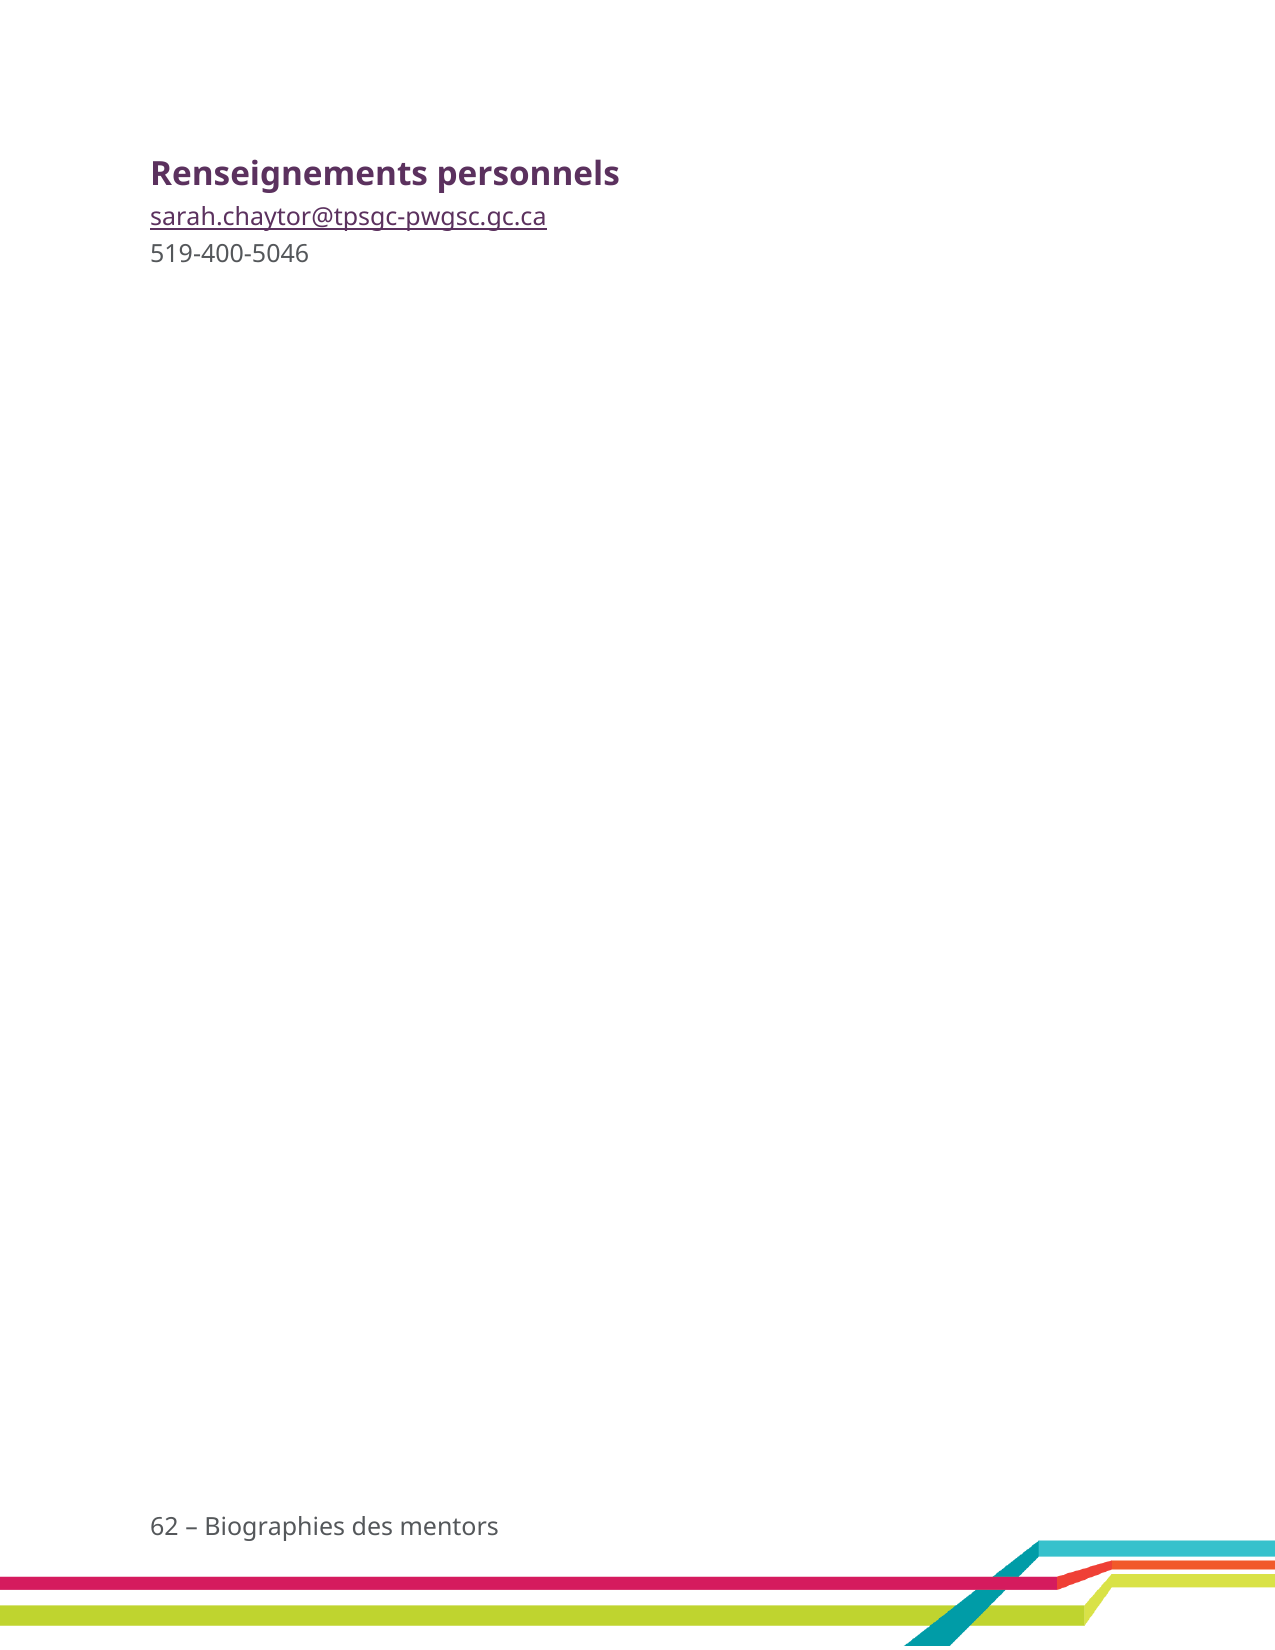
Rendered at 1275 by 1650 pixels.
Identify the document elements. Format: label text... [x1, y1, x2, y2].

text 519-400-5046 [150, 236, 1125, 270]
text sarah.chaytor@tpsgc-pwgsc.gc.ca [150, 199, 1125, 233]
picture [0, 1540, 1275, 1646]
subtitle Renseignements personnels [150, 150, 1125, 195]
